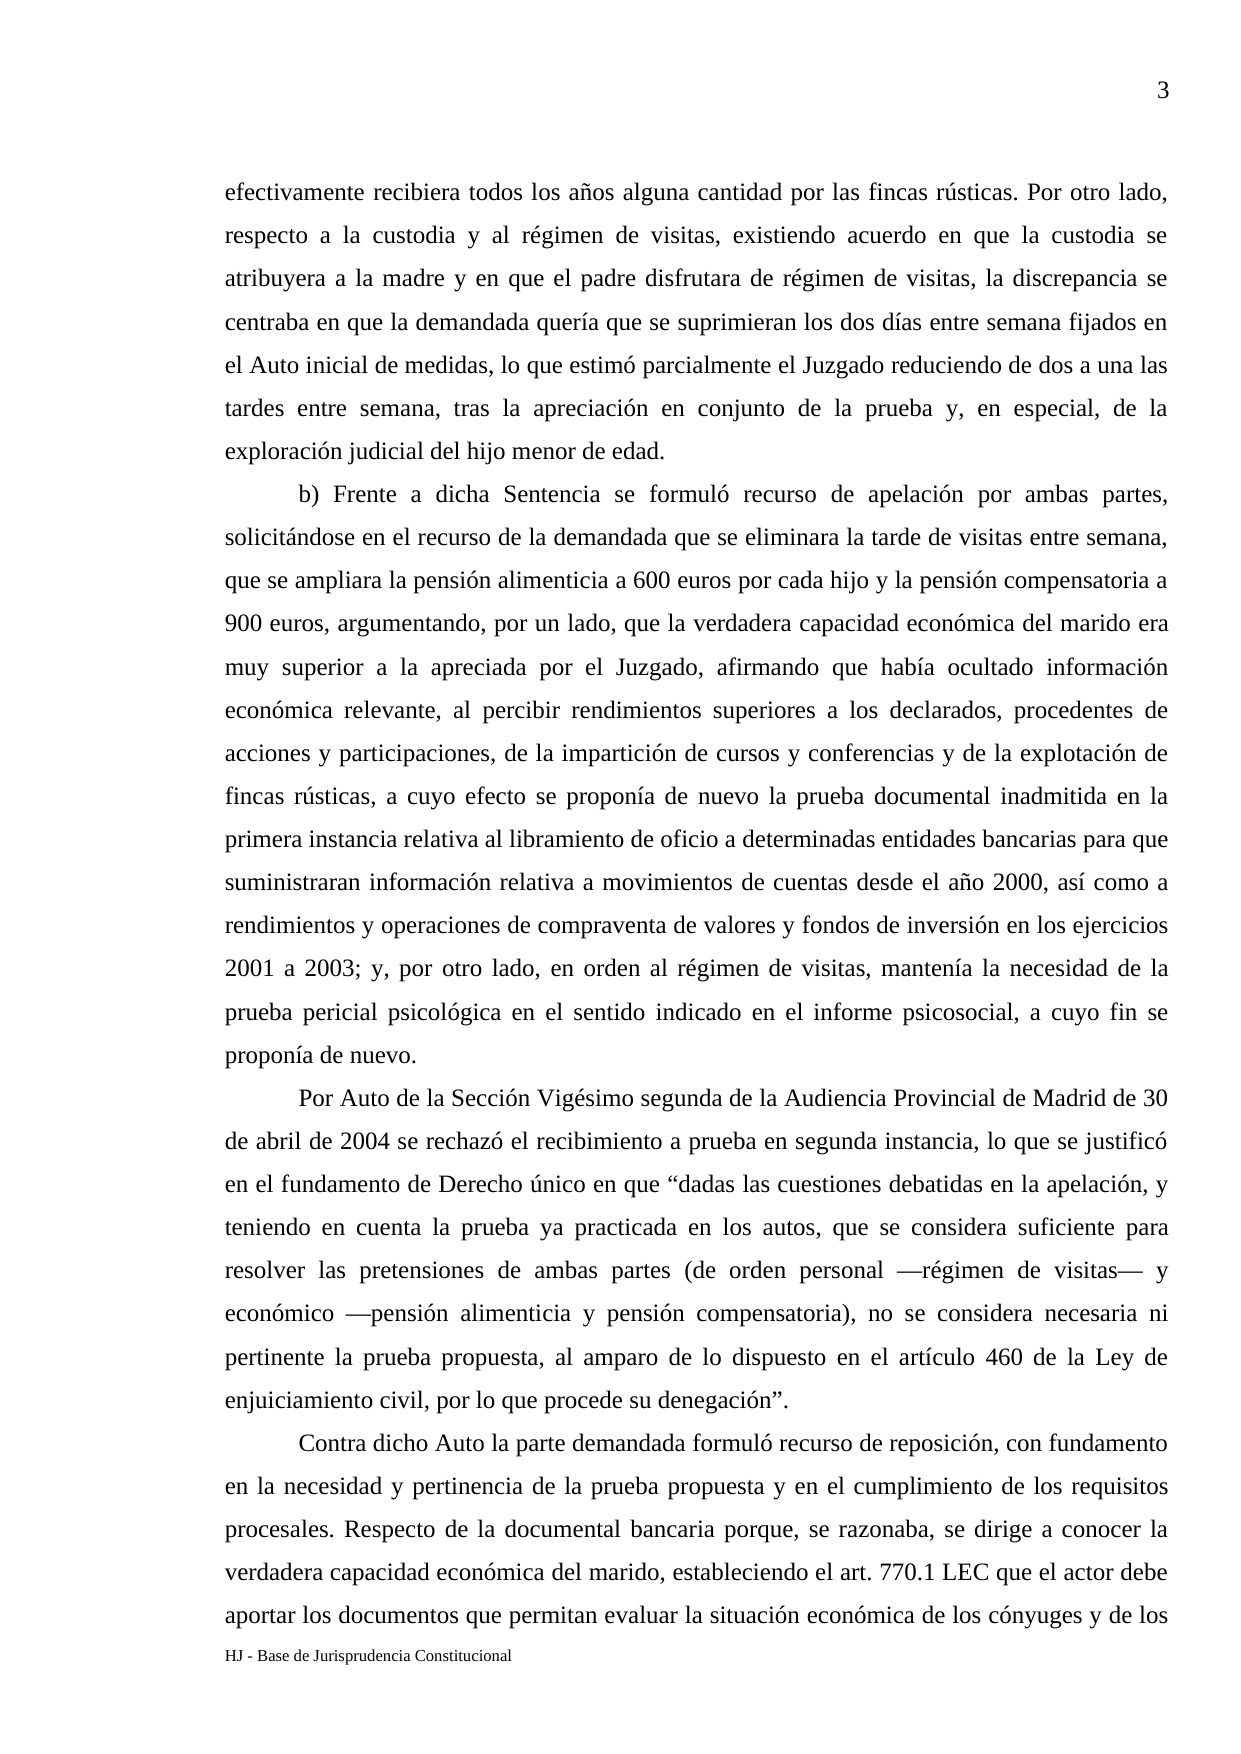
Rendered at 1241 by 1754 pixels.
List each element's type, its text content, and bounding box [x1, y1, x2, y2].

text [224, 177, 1169, 465]
text b) Frente a dicha Sentencia se formuló recurso de apelación por ambas partes, solicitándose en el recurso de la demandada que se eliminara la tarde de visitas entre semana, que se ampliara la pensión alimenticia a 600 euros por cada hijo y la pensión compensatoria a 900 euros, argumentando, por un lado, que la verdadera capacidad económica del marido era muy superior a la apreciada por el Juzgado, afirmando que había ocultado información económica relevante, al percibir rendimientos superiores a los declarados, procedentes de acciones y participaciones, de la impartición de cursos y conferencias y de la explotación de fincas rústicas, a cuyo efecto se proponía de nuevo la prueba documental inadmitida en la primera instancia relativa al libramiento de oficio a determinadas entidades bancarias para que suministraran información relativa a movimientos de cuentas desde el año 2000, así como a rendimientos y operaciones de compraventa de valores y fondos de inversión en los ejercicios 2001 a 2003; y, por otro lado, en orden al régimen de visitas, mantenía la necesidad de la prueba pericial psicológica en el sentido indicado en el informe psicosocial, a cuyo fin se proponía de nuevo. [224, 479, 1169, 1068]
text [224, 1428, 1169, 1629]
text Por Auto de la Sección Vigésimo segunda de la Audiencia Provincial de Madrid de 30 de abril de 2004 se rechazó el recibimiento a prueba en segunda instancia, lo que se justificó en el fundamento de Derecho único en que “dadas las cuestiones debatidas en la apelación, y teniendo en cuenta la prueba ya practicada en los autos, que se considera suficiente para resolver las pretensiones de ambas partes (de orden personal —régimen de visitas— y económico —pensión alimenticia y pensión compensatoria), no se considera necesaria ni pertinente la prueba propuesta, al amparo de lo dispuesto en el artículo 460 de la Ley de enjuiciamiento civil, por lo que procede su denegación”. [224, 1083, 1169, 1413]
